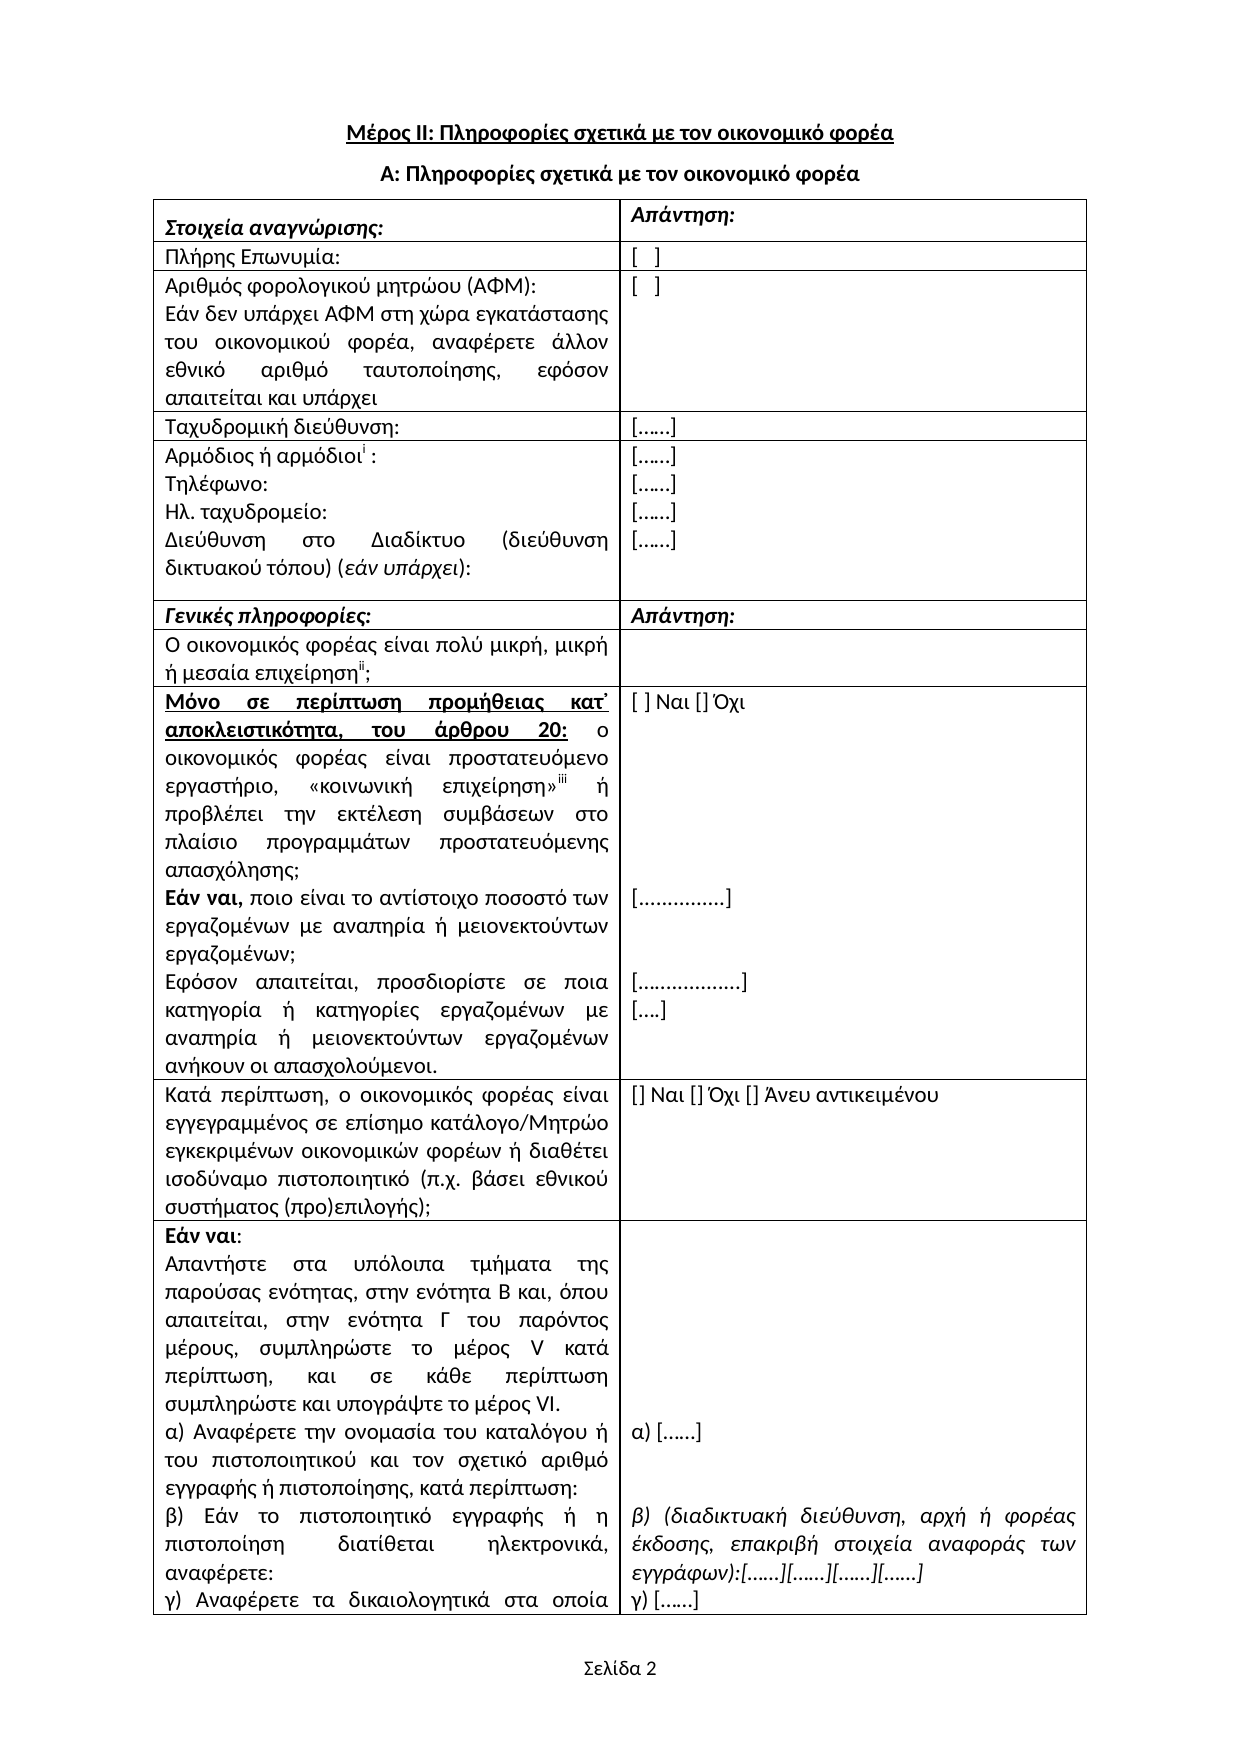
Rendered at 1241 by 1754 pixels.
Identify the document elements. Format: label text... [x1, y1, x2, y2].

table_cell [ ] Ναι [] Όχι [...............] […...............] [….] [621, 687, 1086, 1079]
table_cell Ο οικονομικός φορέας είναι πολύ μικρή, μικρή ή μεσαία επιχείρηση; [154, 630, 619, 686]
table_cell Αρμόδιος ή αρμόδιοι : Τηλέφωνο: Ηλ. ταχυδρομείο: Διεύθυνση στο Διαδίκτυο (διεύθυνση δικτυακού τόπου) (εάν υπάρχει): [154, 441, 619, 600]
text Μέρος II: Πληροφορίες σχετικά με τον οικονομικό φορέα [118, 118, 1122, 146]
table_cell [ ] [621, 271, 1086, 411]
table_cell Κατά περίπτωση, ο οικονομικός φορέας είναι εγγεγραμμένος σε επίσημο κατάλογο/Μητρώο εγκεκριμένων οικονομικών φορέων ή διαθέτει ισοδύναμο πιστοποιητικό (π.χ. βάσει εθνικού συστήματος (προ)επιλογής); [154, 1080, 619, 1220]
table_cell Μόνο σε περίπτωση προμήθειας κατ᾽ αποκλειστικότητα, του άρθρου 20: ο οικονομικός φορέας είναι προστατευόμενο εργαστήριο, «κοινωνική επιχείρηση» ή προβλέπει την εκτέλεση συμβάσεων στο πλαίσιο προγραμμάτων προστατευόμενης απασχόλησης; Εάν ναι, ποιο είναι το αντίστοιχο ποσοστό των εργαζομένων με αναπηρία ή μειονεκτούντων εργαζομένων; Εφόσον απαιτείται, προσδιορίστε σε ποια κατηγορία ή κατηγορίες εργαζομένων με αναπηρία ή μειονεκτούντων εργαζομένων ανήκουν οι απασχολούμενοι. [154, 687, 619, 1079]
table_cell [……] [……] [……] [……] [621, 441, 1086, 600]
table_cell [ ] [621, 242, 1086, 270]
table_cell Πλήρης Επωνυμία: [154, 242, 619, 270]
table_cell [154, 1221, 619, 1614]
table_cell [621, 1221, 1086, 1614]
table_header Στοιχεία αναγνώρισης: [154, 200, 619, 241]
table_cell Απάντηση: [621, 601, 1086, 629]
table_cell Ταχυδρομική διεύθυνση: [154, 412, 619, 440]
table_cell [] Ναι [] Όχι [] Άνευ αντικειμένου [621, 1080, 1086, 1220]
table_cell [……] [621, 412, 1086, 440]
table_cell Γενικές πληροφορίες: [154, 601, 619, 629]
table_cell [621, 630, 1086, 686]
text Α: Πληροφορίες σχετικά με τον οικονομικό φορέα [118, 159, 1122, 187]
table_header Απάντηση: [621, 200, 1086, 241]
table_cell Αριθμός φορολογικού μητρώου (ΑΦΜ): Εάν δεν υπάρχει ΑΦΜ στη χώρα εγκατάστασης του οικονομικού φορέα, αναφέρετε άλλον εθνικό αριθμό ταυτοποίησης, εφόσον απαιτείται και υπάρχει [154, 271, 619, 411]
